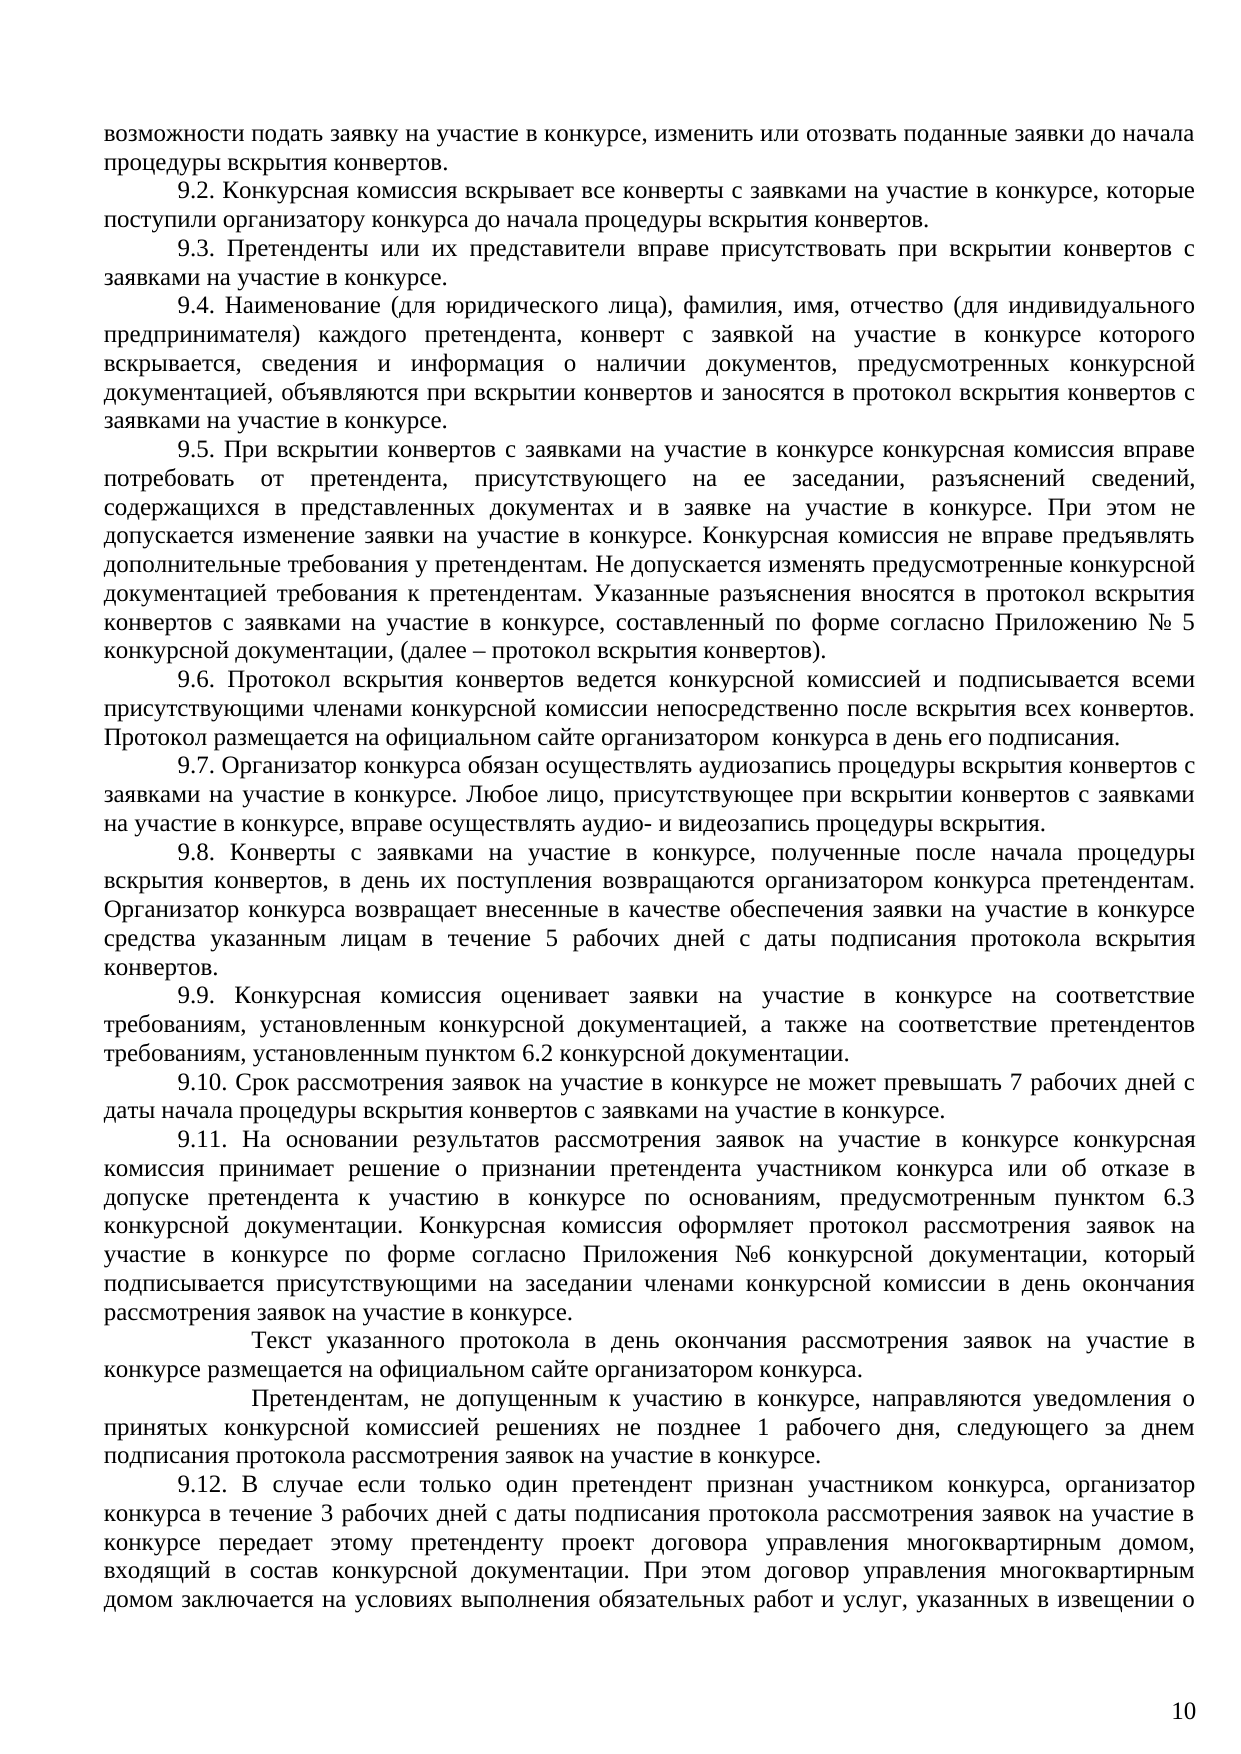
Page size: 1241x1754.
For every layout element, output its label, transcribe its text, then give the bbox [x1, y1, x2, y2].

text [103, 118, 1196, 176]
text 9.4. Наименование (для юридического лица), фамилия, имя, отчество (для индивидуального предпринимателя) каждого претендента, конверт с заявкой на участие в конкурсе которого вскрывается, сведения и информация о наличии документов, предусмотренных конкурсной документацией, объявляются при вскрытии конвертов и заносятся в протокол вскрытия конвертов с заявками на участие в конкурсе. [103, 291, 1196, 434]
text 9.8. Конверты с заявками на участие в конкурсе, полученные после начала процедуры вскрытия конвертов, в день их поступления возвращаются организатором конкурса претендентам. Организатор конкурса возвращает внесенные в качестве обеспечения заявки на участие в конкурсе средства указанным лицам в течение 5 рабочих дней с даты подписания протокола вскрытия конвертов. [103, 837, 1196, 981]
text 9.11. На основании результатов рассмотрения заявок на участие в конкурсе конкурсная комиссия принимает решение о признании претендента участником конкурса или об отказе в допуске претендента к участию в конкурсе по основаниям, предусмотренным пунктом 6.3 конкурсной документации. Конкурсная комиссия оформляет протокол рассмотрения заявок на участие в конкурсе по форме согласно Приложения №6 конкурсной документации, который подписывается присутствующими на заседании членами конкурсной комиссии в день окончания рассмотрения заявок на участие в конкурсе. [103, 1124, 1196, 1326]
text Текст указанного протокола в день окончания рассмотрения заявок на участие в конкурсе размещается на официальном сайте организатором конкурса. [103, 1326, 1196, 1383]
text Претендентам, не допущенным к участию в конкурсе, направляются уведомления о принятых конкурсной комиссией решениях не позднее 1 рабочего дня, следующего за днем подписания протокола рассмотрения заявок на участие в конкурсе. [103, 1383, 1196, 1469]
text 9.5. При вскрытии конвертов с заявками на участие в конкурсе конкурсная комиссия вправе потребовать от претендента, присутствующего на ее заседании, разъяснений сведений, содержащихся в представленных документах и в заявке на участие в конкурсе. При этом не допускается изменение заявки на участие в конкурсе. Конкурсная комиссия не вправе предъявлять дополнительные требования у претендентам. Не допускается изменять предусмотренные конкурсной документацией требования к претендентам. Указанные разъяснения вносятся в протокол вскрытия конвертов с заявками на участие в конкурсе, составленный по форме согласно Приложению № 5 конкурсной документации, (далее – протокол вскрытия конвертов). [103, 434, 1196, 664]
text 9.10. Срок рассмотрения заявок на участие в конкурсе не может превышать 7 рабочих дней с даты начала процедуры вскрытия конвертов с заявками на участие в конкурсе. [103, 1067, 1196, 1124]
text 9.9. Конкурсная комиссия оценивает заявки на участие в конкурсе на соответствие требованиям, установленным конкурсной документацией, а также на соответствие претендентов требованиям, установленным пунктом 6.2 конкурсной документации. [103, 981, 1196, 1067]
text 9.7. Организатор конкурса обязан осуществлять аудиозапись процедуры вскрытия конвертов с заявками на участие в конкурсе. Любое лицо, присутствующее при вскрытии конвертов с заявками на участие в конкурсе, вправе осуществлять аудио- и видеозапись процедуры вскрытия. [103, 751, 1196, 837]
text 9.6. Протокол вскрытия конвертов ведется конкурсной комиссией и подписывается всеми присутствующими членами конкурсной комиссии непосредственно после вскрытия всех конвертов. Протокол размещается на официальном сайте организатором конкурса в день его подписания. [103, 664, 1196, 751]
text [103, 1469, 1196, 1613]
text 9.3. Претенденты или их представители вправе присутствовать при вскрытии конвертов с заявками на участие в конкурсе. [103, 233, 1196, 291]
text 9.2. Конкурсная комиссия вскрывает все конверты с заявками на участие в конкурсе, которые поступили организатору конкурса до начала процедуры вскрытия конвертов. [103, 176, 1196, 233]
